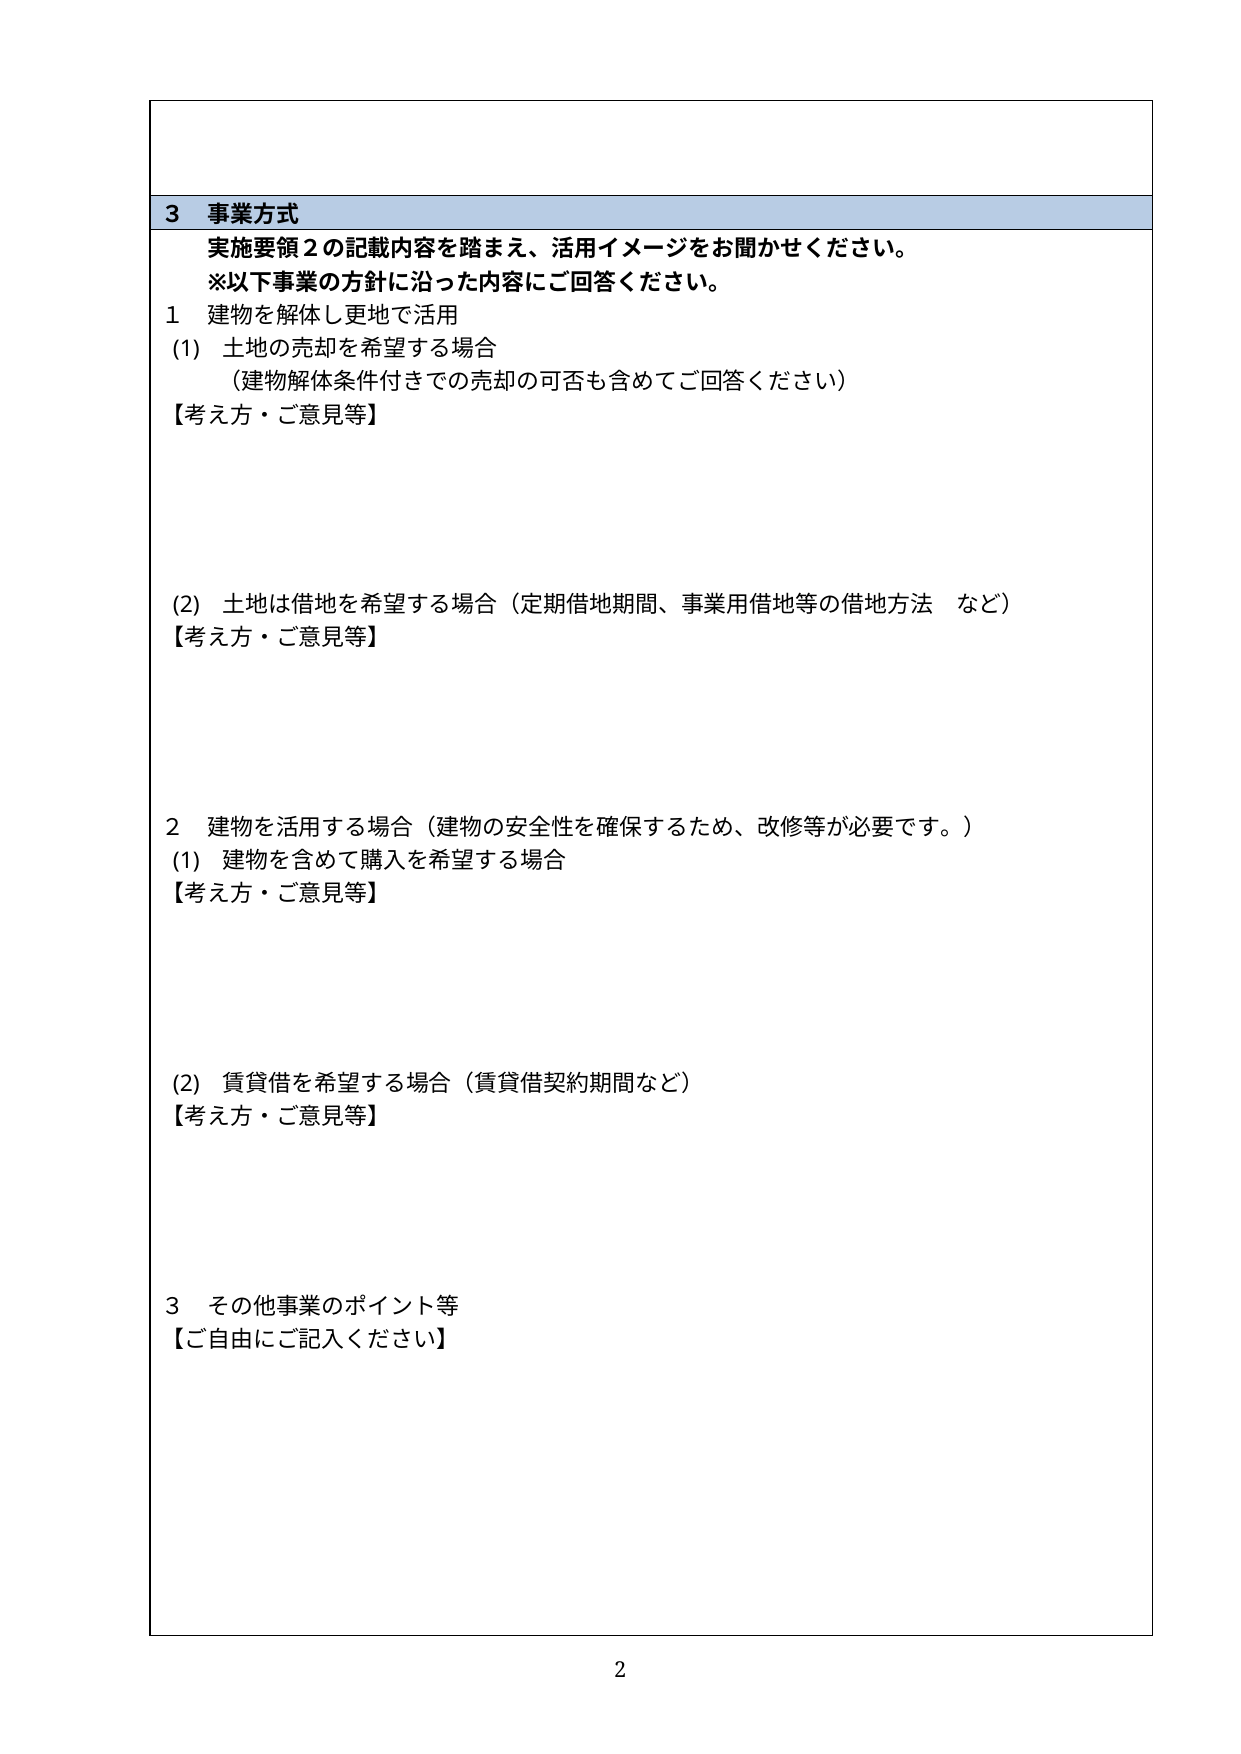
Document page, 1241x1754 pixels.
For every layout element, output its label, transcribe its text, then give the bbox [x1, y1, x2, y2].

table_cell ３ 事業方式 [151, 196, 1152, 229]
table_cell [151, 230, 1152, 1635]
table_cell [151, 101, 1152, 195]
